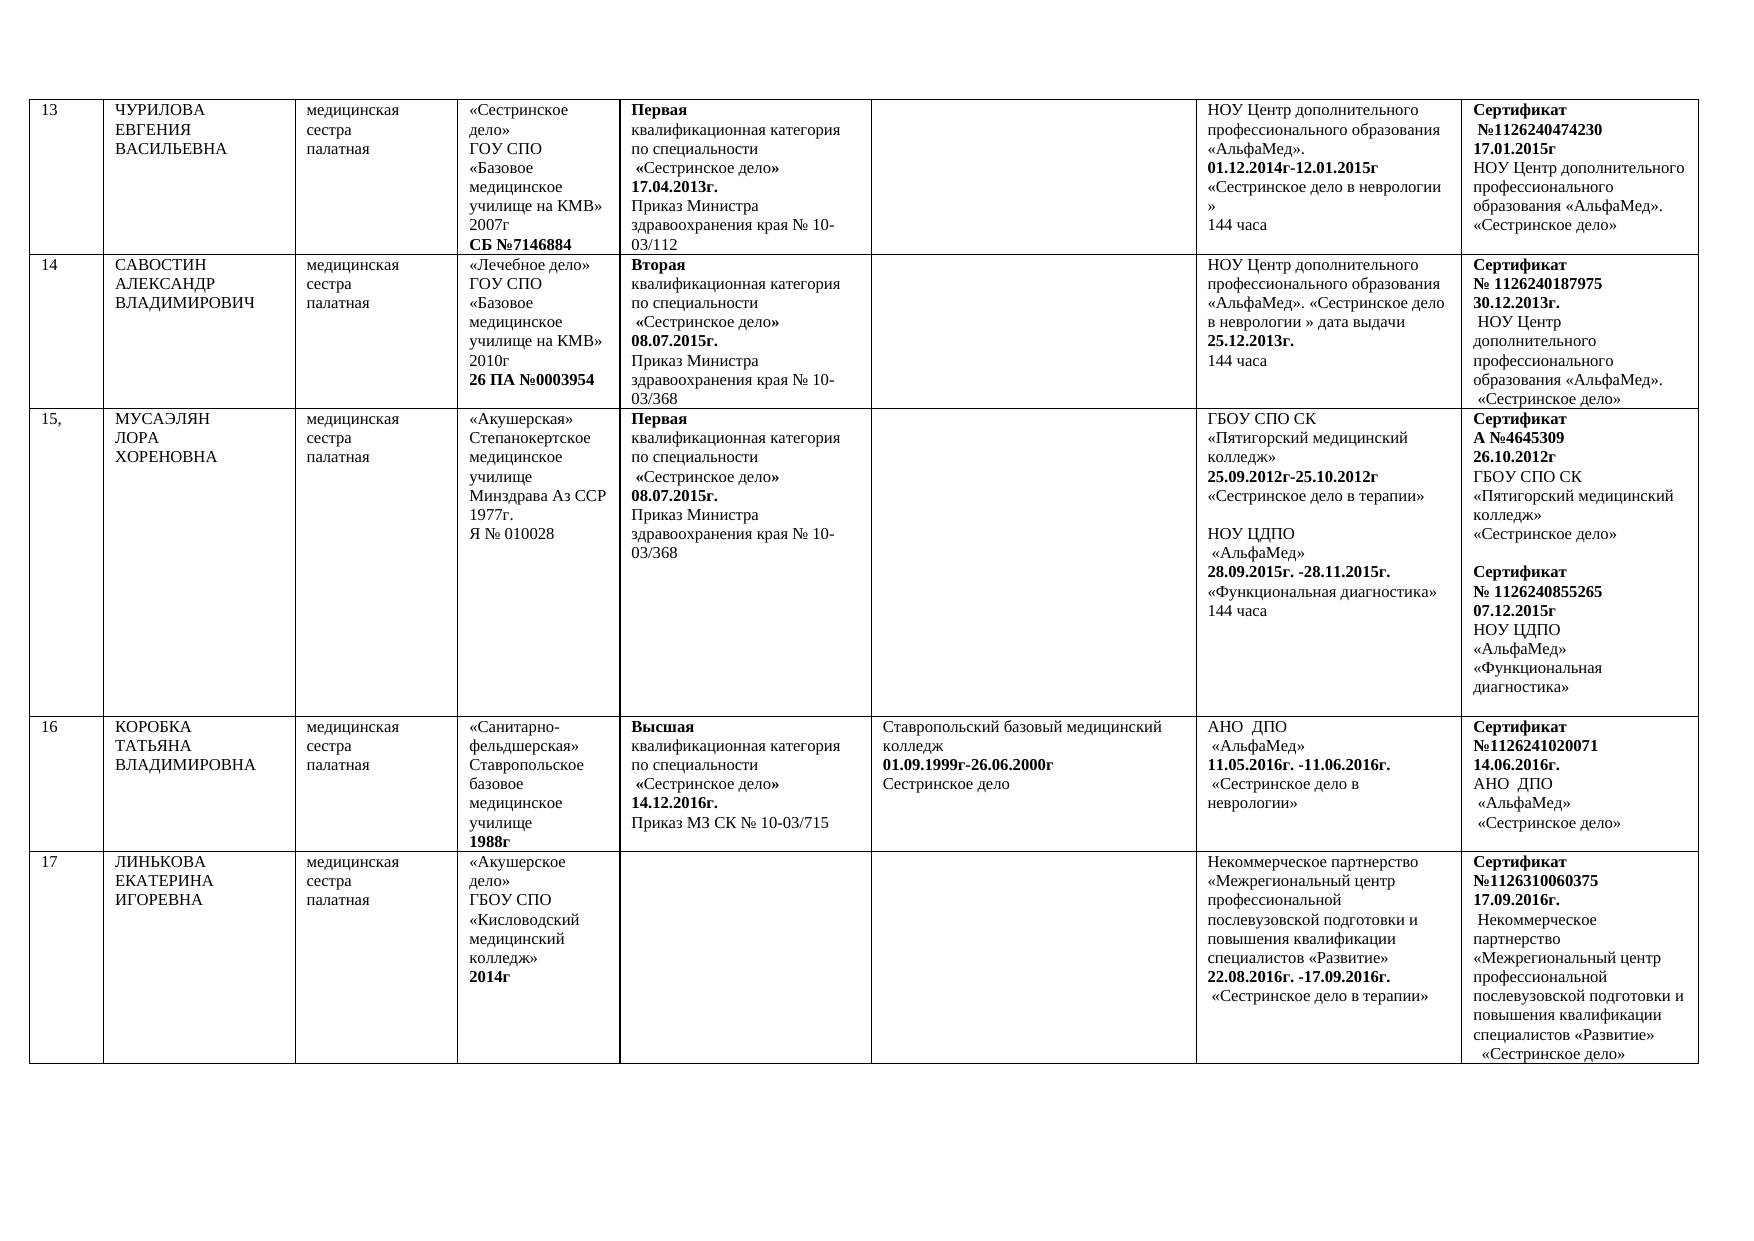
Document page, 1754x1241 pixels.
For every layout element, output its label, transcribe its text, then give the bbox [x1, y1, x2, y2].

table_cell НОУ Центр дополнительного профессионального образования «АльфаМед». «Сестринское дело в неврологии » дата выдачи 25.12.2013г. 144 часа [1197, 255, 1461, 408]
table_cell медицинская сестра палатная [296, 409, 457, 716]
table_cell 13 [30, 100, 103, 253]
table_cell [872, 100, 1196, 253]
table_cell «Акушерская» Степанокертское медицинское училище Минздрава Аз ССР 1977г. Я № 010028 [458, 409, 619, 716]
table_cell коробка татьяна владимировна [104, 717, 295, 851]
table_cell «Акушерское дело» ГБОУ СПО «Кисловодский медицинский колледж» 2014г [458, 852, 619, 1063]
table_cell ЧУРИЛОВА ЕВГЕНИЯ ВАСИЛЬЕВНА [104, 100, 295, 253]
table_cell Сертификат №1126240474230 17.01.2015г НОУ Центр дополнительного профессионального образования «АльфаМед». «Сестринское дело» [1462, 100, 1698, 253]
table_cell АНО ДПО «АльфаМед» 11.05.2016г. -11.06.2016г. «Сестринское дело в неврологии» [1197, 717, 1461, 851]
table_cell Сертификат № 1126240187975 30.12.2013г. НОУ Центр дополнительного профессионального образования «АльфаМед». «Сестринское дело» [1462, 255, 1698, 408]
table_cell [1197, 852, 1461, 1063]
table_cell 14 [30, 255, 103, 408]
table_cell Сертификат №1126310060375 17.09.2016г. Некоммерческое партнерство «Межрегиональный центр профессиональной послевузовской подготовки и повышения квалификации специалистов «Развитие» «Сестринское дело» [1462, 852, 1698, 1063]
table_cell Первая квалификационная категория по специальности «Сестринское дело» 17.04.2013г. Приказ Министра здравоохранения края № 10-03/112 [621, 100, 871, 253]
table_cell Высшая квалификационная категория по специальности «Сестринское дело» 14.12.2016г. Приказ МЗ СК № 10-03/715 [621, 717, 871, 851]
table_cell медицинская сестра палатная [296, 255, 457, 408]
table_cell [872, 255, 1196, 408]
table_cell Первая квалификационная категория по специальности «Сестринское дело» 08.07.2015г. Приказ Министра здравоохранения края № 10-03/368 [621, 409, 871, 716]
table_cell Сертификат №1126241020071 14.06.2016г. АНО ДПО «АльфаМед» «Сестринское дело» [1462, 717, 1698, 851]
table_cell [296, 852, 457, 1063]
table_cell Вторая квалификационная категория по специальности «Сестринское дело» 08.07.2015г. Приказ Министра здравоохранения края № 10-03/368 [621, 255, 871, 408]
table_cell 15, [30, 409, 103, 716]
table_cell [872, 852, 1196, 1063]
table_cell сАВОСТИН АЛЕКСАНДР ВЛАДИМИРОВИЧ [104, 255, 295, 408]
table_cell МУСАЭЛЯН ЛОРА ХОРЕНОВНА [104, 409, 295, 716]
table_cell «Санитарно-фельдшерская» Ставропольское базовое медицинское училище 1988г [458, 717, 619, 851]
table_cell НОУ Центр дополнительного профессионального образования «АльфаМед». 01.12.2014г-12.01.2015г «Сестринское дело в неврологии » 144 часа [1197, 100, 1461, 253]
table_cell Сертификат А №4645309 26.10.2012г ГБОУ СПО СК «Пятигорский медицинский колледж» «Сестринское дело» Сертификат № 1126240855265 07.12.2015г НОУ ЦДПО «АльфаМед» «Функциональная диагностика» [1462, 409, 1698, 716]
table_cell «Сестринское дело» ГОУ СПО «Базовое медицинское училище на КМВ» 2007г СБ №7146884 [458, 100, 619, 253]
table_cell [621, 852, 871, 1063]
table_cell Ставропольский базовый медицинский колледж 01.09.1999г-26.06.2000г Сестринское дело [872, 717, 1196, 851]
table_cell линькова екатерина игоревна [104, 852, 295, 1063]
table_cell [296, 100, 457, 253]
table_cell медицинская сестра палатная [296, 717, 457, 851]
table_cell «Лечебное дело» ГОУ СПО «Базовое медицинское училище на КМВ» 2010г 26 ПА №0003954 [458, 255, 619, 408]
table_cell 16 [30, 717, 103, 851]
table_cell ГБОУ СПО СК «Пятигорский медицинский колледж» 25.09.2012г-25.10.2012г «Сестринское дело в терапии» НОУ ЦДПО «АльфаМед» 28.09.2015г. -28.11.2015г. «Функциональная диагностика» 144 часа [1197, 409, 1461, 716]
table_cell [872, 409, 1196, 716]
table_cell 17 [30, 852, 103, 1063]
